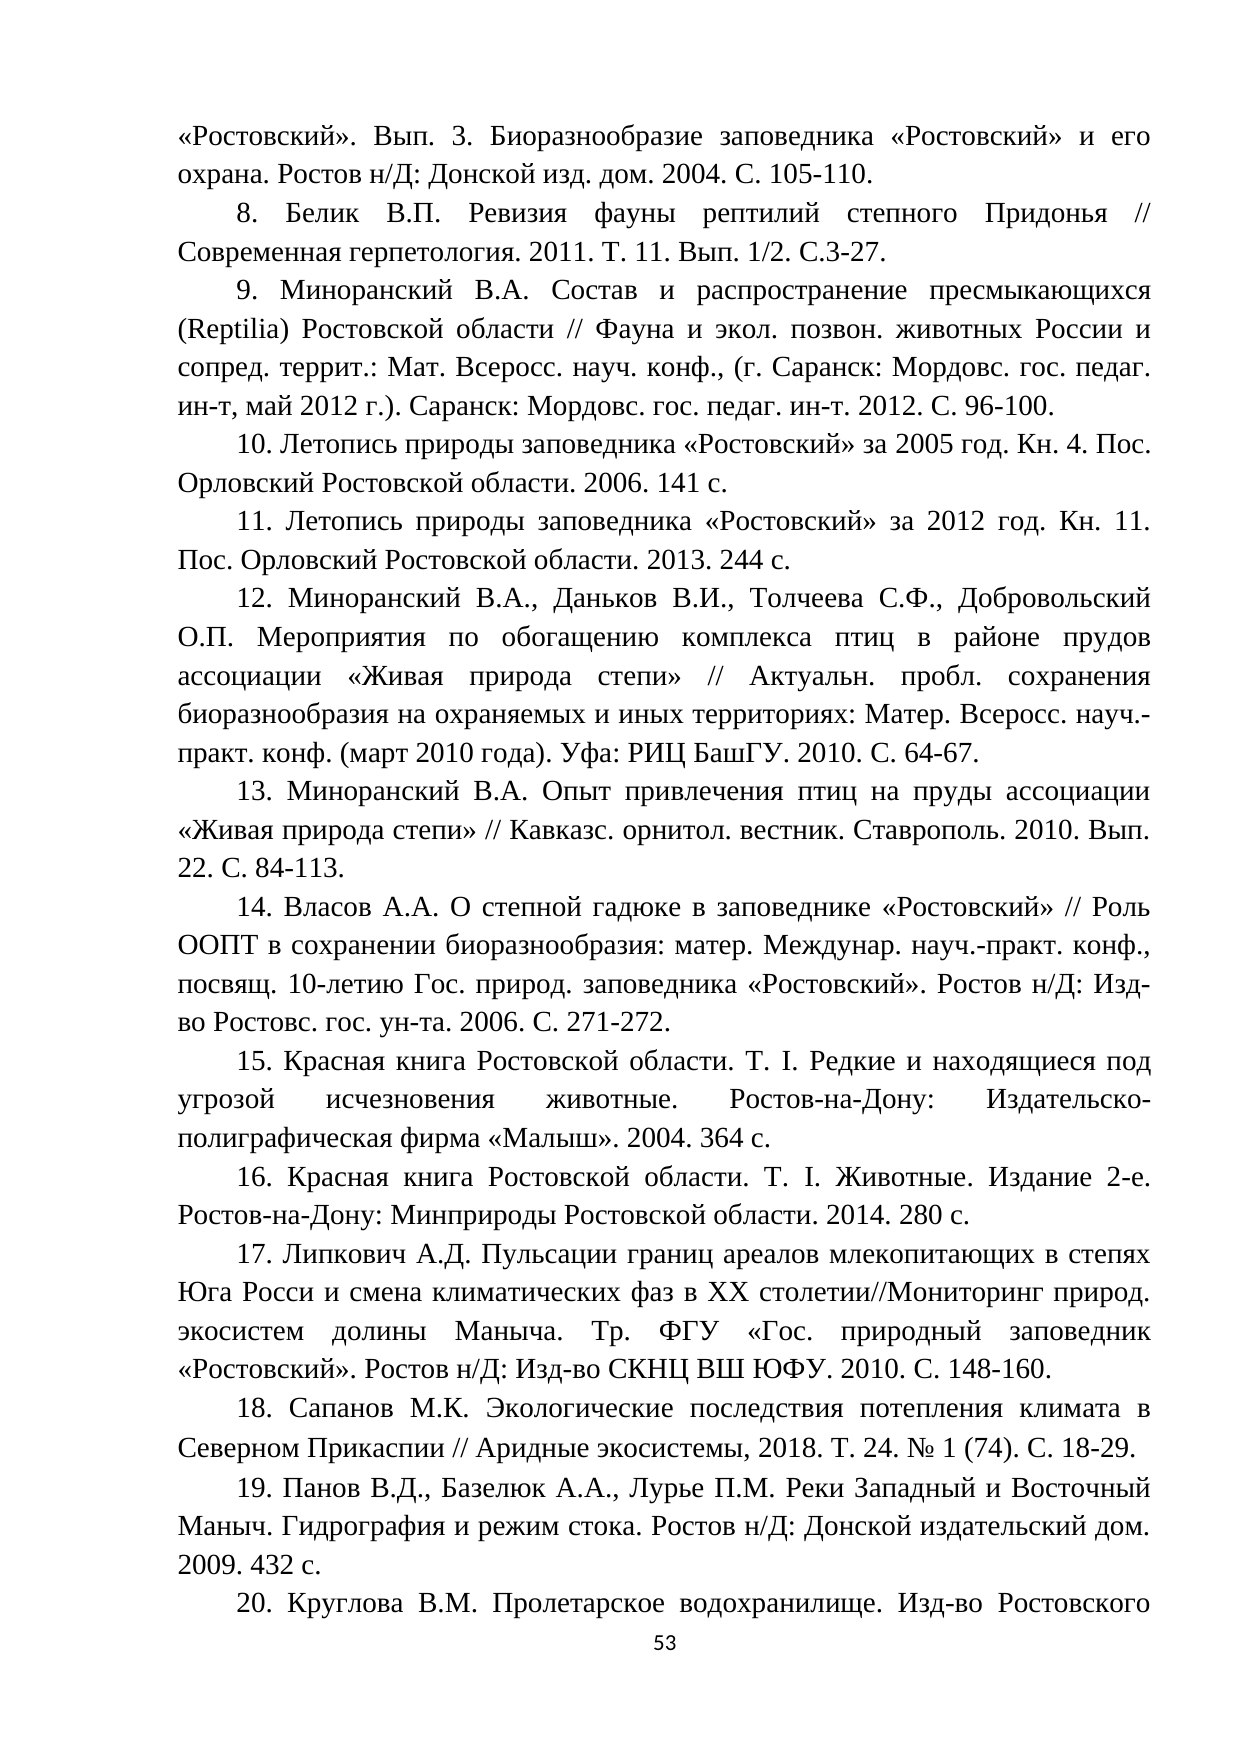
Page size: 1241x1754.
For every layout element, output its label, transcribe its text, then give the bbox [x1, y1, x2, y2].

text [177, 1585, 1152, 1619]
text 18. Сапанов М.К. Экологические последствия потепления климата в Северном Прикаспии // Аридные экосистемы, 2018. Т. 24. № 1 (74). С. 18-29. [177, 1390, 1152, 1464]
text 17. Липкович А.Д. Пульсации границ ареалов млекопитающих в степях Юга Росси и смена климатических фаз в XX столетии//Мониторинг природ. экосистем долины Маныча. Тр. ФГУ «Гос. природный заповедник «Ростовский». Ростов н/Д: Изд-во СКНЦ ВШ ЮФУ. 2010. С. 148-160. [177, 1236, 1152, 1385]
text 9. Миноранский В.А. Состав и распространение пресмыкающихся (Reptilia) Ростовской области // Фауна и экол. позвон. животных России и сопред. террит.: Мат. Всеросс. науч. конф., (г. Саранск: Мордовс. гос. педаг. ин-т, май .). Саранск: Мордовс. гос. педаг. ин-т. 2012. С. 96-100. [177, 272, 1152, 421]
text 15. Красная книга Ростовской области. Т. I. Редкие и находящиеся под угрозой исчезновения животные. Ростов-на-Дону: Издательско-полиграфическая фирма «Малыш». 2004. 364 с. [177, 1043, 1152, 1154]
text 11. Летопись природы заповедника «Ростовский» за 2012 год. Кн. 11. Пос. Орловский Ростовской области. 2013. 244 с. [177, 503, 1152, 576]
text 16. Красная книга Ростовской области. Т. I. Животные. Издание 2-е. Ростов-на-Дону: Минприроды Ростовской области. 2014. 280 с. [177, 1159, 1152, 1231]
text 13. Миноранский В.А. Опыт привлечения птиц на пруды ассоциации «Живая природа степи» // Кавказс. орнитол. вестник. Ставрополь. 2010. Вып. 22. C. 84-113. [177, 773, 1152, 884]
text 14. Власов А.А. О степной гадюке в заповеднике «Ростовский» // Роль ООПТ в сохранении биоразнообразия: матер. Междунар. науч.-практ. конф., посвящ. 10-летию Гос. природ. заповедника «Ростовский». Ростов н/Д: Изд-во Ростовс. гос. ун-та. 2006. С. 271-272. [177, 889, 1152, 1038]
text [177, 118, 1152, 190]
text 8. Белик В.П. Ревизия фауны рептилий степного Придонья // Современная герпетология. 2011. Т. 11. Вып. 1/2. С.3-27. [177, 195, 1152, 267]
text 19. Панов В.Д., Базелюк А.А., Лурье П.М. Реки Западный и Восточный Маныч. Гидрография и режим стока. Ростов н/Д: Донской издательский дом. 2009. 432 с. [177, 1470, 1152, 1580]
text 10. Летопись природы заповедника «Ростовский» за 2005 год. Кн. 4. Пос. Орловский Ростовской области. 2006. 141 с. [177, 426, 1152, 498]
text 12. Миноранский В.А., Даньков В.И., Толчеева С.Ф., Добровольский О.П. Мероприятия по обогащению комплекса птиц в районе прудов ассоциации «Живая природа степи» // Актуальн. пробл. сохранения биоразнообразия на охраняемых и иных территориях: Матер. Всеросс. науч.-практ. конф. (март 2010 года). Уфа: РИЦ БашГУ. 2010. С. 64-67. [177, 581, 1152, 768]
